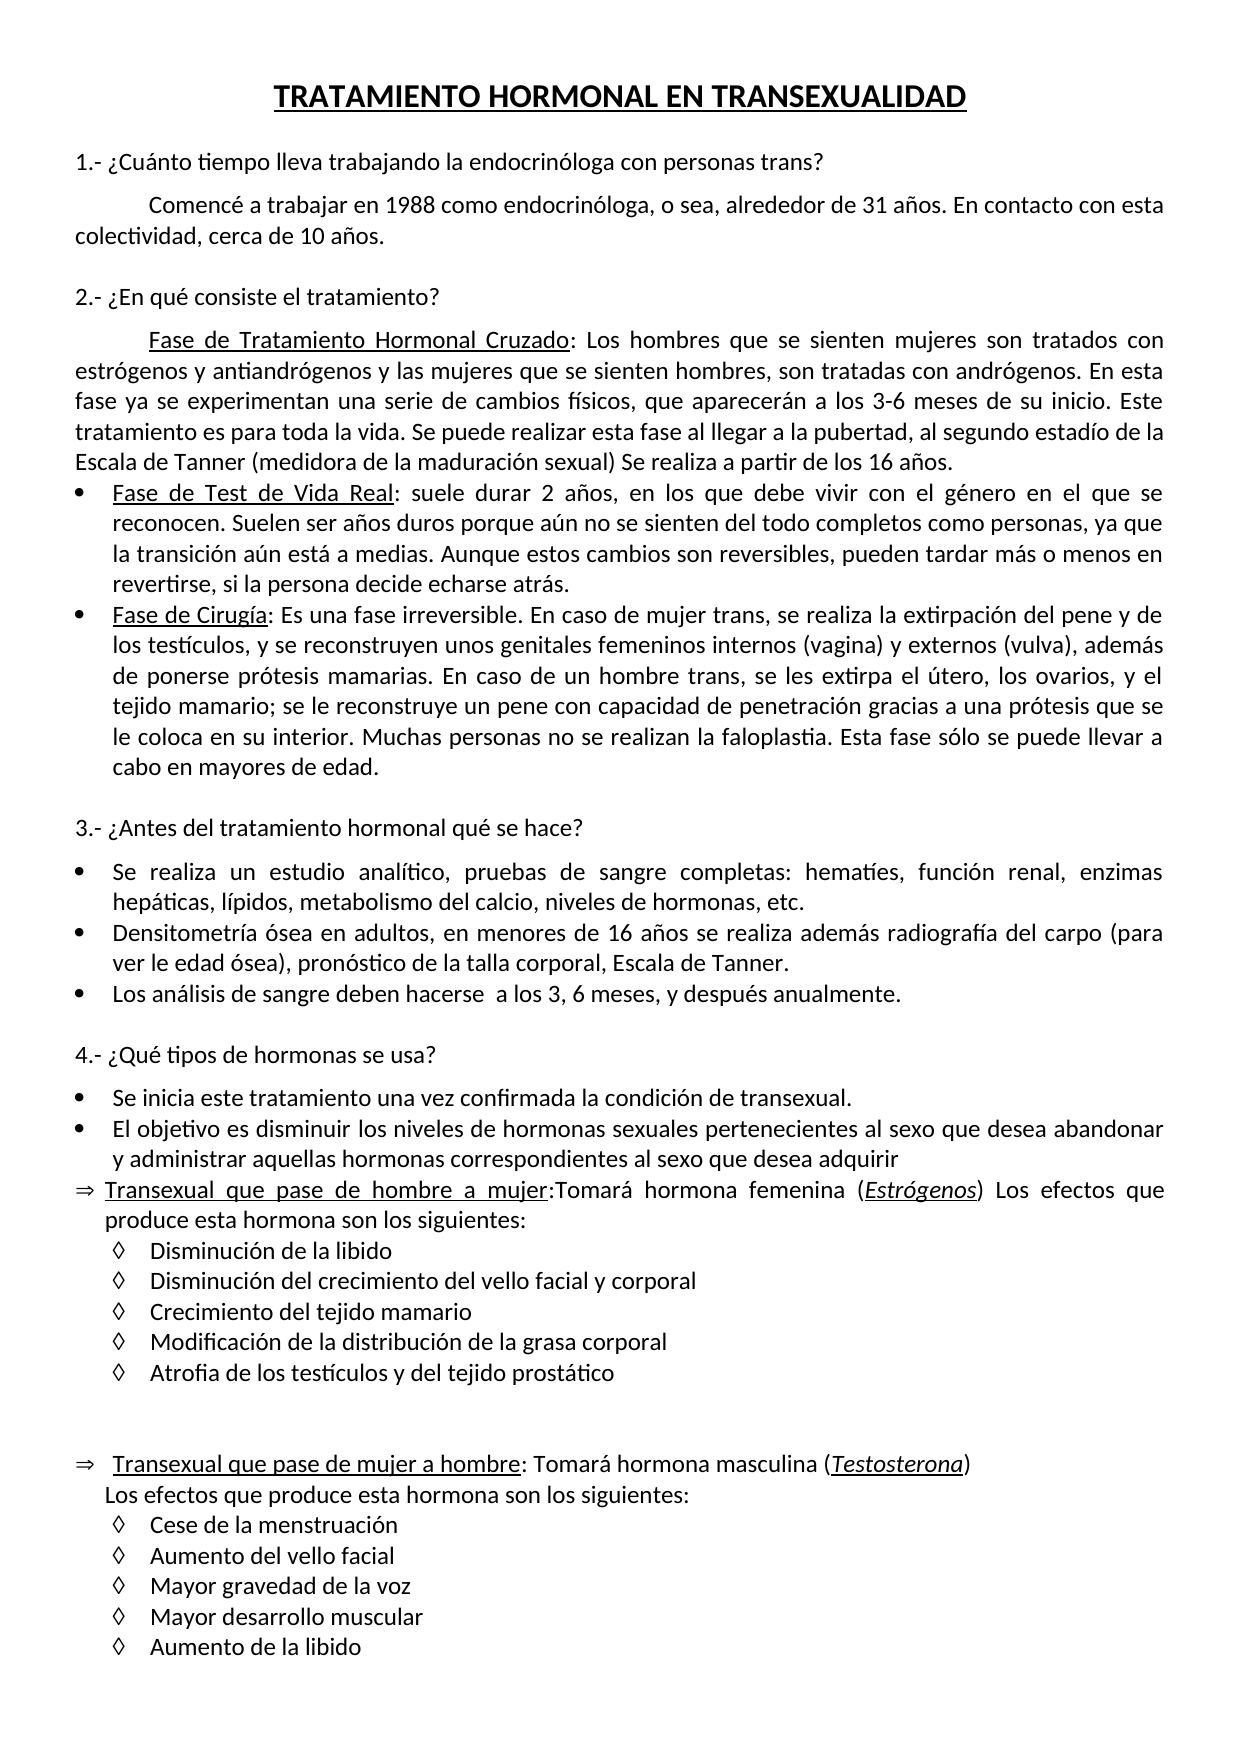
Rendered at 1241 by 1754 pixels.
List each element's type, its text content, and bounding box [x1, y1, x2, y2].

text Fase de Tratamiento Hormonal Cruzado: Los hombres que se sienten mujeres son tratados con estrógenos y antiandrógenos y las mujeres que se sienten hombres, son tratadas con andrógenos. En esta fase ya se experimentan una serie de cambios físicos, que aparecerán a los 3-6 meses de su inicio. Este tratamiento es para toda la vida. Se puede realizar esta fase al llegar a la pubertad, al segundo estadío de la Escala de Tanner (medidora de la maduración sexual) Se realiza a partir de los 16 años. [75, 324, 1165, 477]
list Cese de la menstruación [112, 1509, 1165, 1540]
list Transexual que pase de hombre a mujer:Tomará hormona femenina (Estrógenos) Los efectos que produce esta hormona son los siguientes: [75, 1174, 1165, 1235]
list Disminución de la libido [112, 1235, 1165, 1265]
list Transexual que pase de mujer a hombre: Tomará hormona masculina (Testosterona) [75, 1448, 1165, 1479]
list Se inicia este tratamiento una vez confirmada la condición de transexual. [75, 1082, 1165, 1113]
text 1.- ¿Cuánto tiempo lleva trabajando la endocrinóloga con personas trans? [75, 146, 1165, 177]
text TRATAMIENTO HORMONAL EN TRANSEXUALIDAD [75, 75, 1165, 116]
list Atrofia de los testículos y del tejido prostático [112, 1357, 1165, 1387]
list Fase de Cirugía: Es una fase irreversible. En caso de mujer trans, se realiza la extirpación del pene y de los testículos, y se reconstruyen unos genitales femeninos internos (vagina) y externos (vulva), además de ponerse prótesis mamarias. En caso de un hombre trans, se les extirpa el útero, los ovarios, y el tejido mamario; se le reconstruye un pene con capacidad de penetración gracias a una prótesis que se le coloca en su interior. Muchas personas no se realizan la faloplastia. Esta fase sólo se puede llevar a cabo en mayores de edad. [75, 599, 1165, 782]
list Se realiza un estudio analítico, pruebas de sangre completas: hematíes, función renal, enzimas hepáticas, lípidos, metabolismo del calcio, niveles de hormonas, etc. [75, 856, 1165, 917]
text 2.- ¿En qué consiste el tratamiento? [75, 281, 1165, 312]
text 4.- ¿Qué tipos de hormonas se usa? [75, 1039, 1165, 1069]
list Crecimiento del tejido mamario [112, 1296, 1165, 1326]
list Modificación de la distribución de la grasa corporal [112, 1326, 1165, 1357]
text Comencé a trabajar en 1988 como endocrinóloga, o sea, alrededor de 31 años. En contacto con esta colectividad, cerca de 10 años. [75, 189, 1165, 251]
text 3.- ¿Antes del tratamiento hormonal qué se hace? [75, 813, 1165, 843]
list Los análisis de sangre deben hacerse a los 3, 6 meses, y después anualmente. [75, 978, 1165, 1008]
list El objetivo es disminuir los niveles de hormonas sexuales pertenecientes al sexo que desea abandonar y administrar aquellas hormonas correspondientes al sexo que desea adquirir [75, 1113, 1165, 1174]
list Fase de Test de Vida Real: suele durar 2 años, en los que debe vivir con el género en el que se reconocen. Suelen ser años duros porque aún no se sienten del todo completos como personas, ya que la transición aún está a medias. Aunque estos cambios son reversibles, pueden tardar más o menos en revertirse, si la persona decide echarse atrás. [75, 477, 1165, 599]
list Densitometría ósea en adultos, en menores de 16 años se realiza además radiografía del carpo (para ver le edad ósea), pronóstico de la talla corporal, Escala de Tanner. [75, 917, 1165, 978]
list Mayor gravedad de la voz [112, 1571, 1165, 1601]
list Aumento de la libido [112, 1632, 1165, 1662]
list Aumento del vello facial [112, 1540, 1165, 1571]
list Mayor desarrollo muscular [112, 1601, 1165, 1632]
list Disminución del crecimiento del vello facial y corporal [112, 1265, 1165, 1296]
text Los efectos que produce esta hormona son los siguientes: [75, 1479, 1165, 1509]
